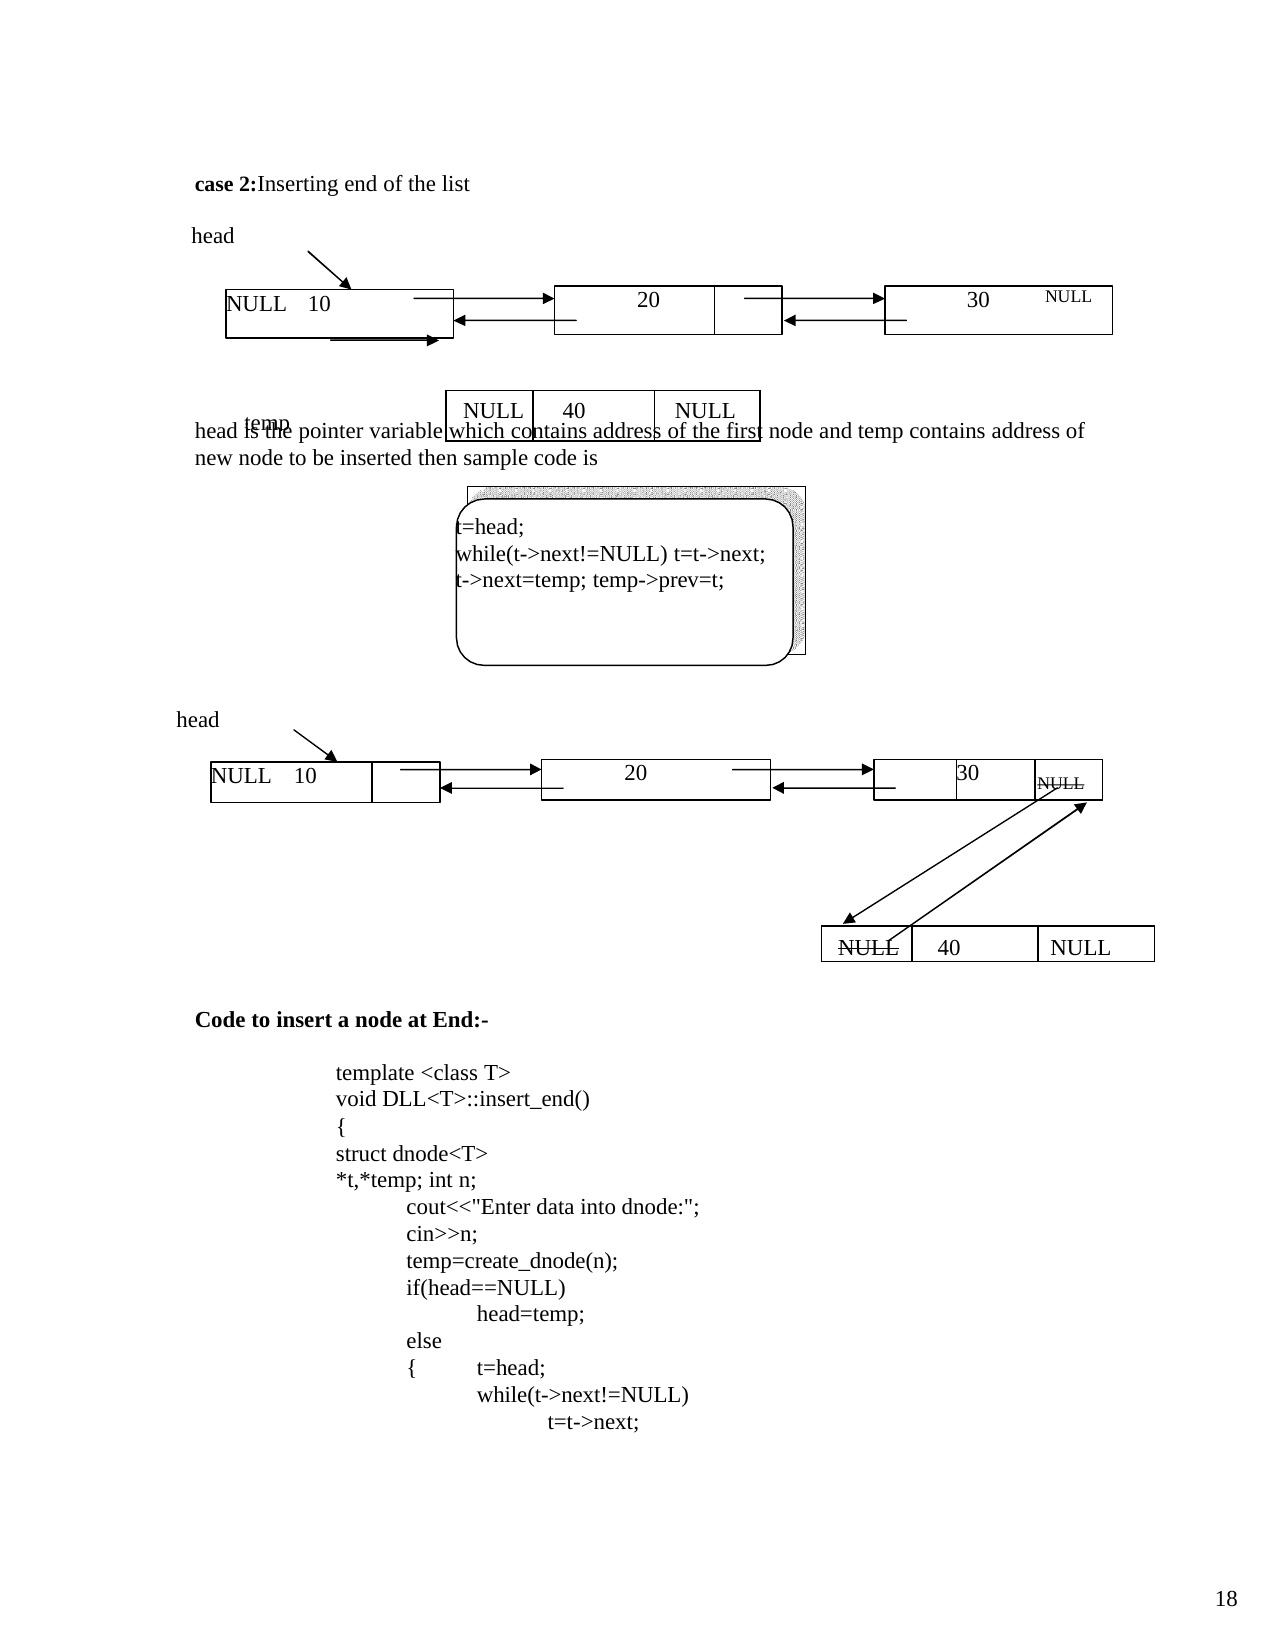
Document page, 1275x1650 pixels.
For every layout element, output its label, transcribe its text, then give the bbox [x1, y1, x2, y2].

text template <class T> [336, 1059, 1248, 1085]
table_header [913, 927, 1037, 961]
subtitle Code to insert a node at End:- [194, 1006, 1248, 1032]
text case 2:Inserting end of the list [194, 170, 1248, 197]
text cout<<"Enter data into dnode:"; cin>>n; [406, 1193, 700, 1247]
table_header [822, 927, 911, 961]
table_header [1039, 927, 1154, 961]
text void DLL<T>::insert_end() [336, 1086, 1248, 1112]
text head is the pointer variable which contains address of the first node and temp contains address of new node to be inserted then sample code is [194, 417, 1099, 470]
text { t=head; [406, 1354, 1248, 1381]
picture [468, 487, 805, 654]
text struct dnode<T> *t,*temp; int n; [336, 1140, 581, 1193]
text else [406, 1327, 1248, 1353]
text while(t->next!=NULL) t=t->next; [477, 1381, 691, 1434]
text head=temp; [477, 1300, 1248, 1327]
text temp=create_dnode(n); if(head==NULL) [406, 1247, 620, 1300]
text { [336, 1113, 1248, 1139]
